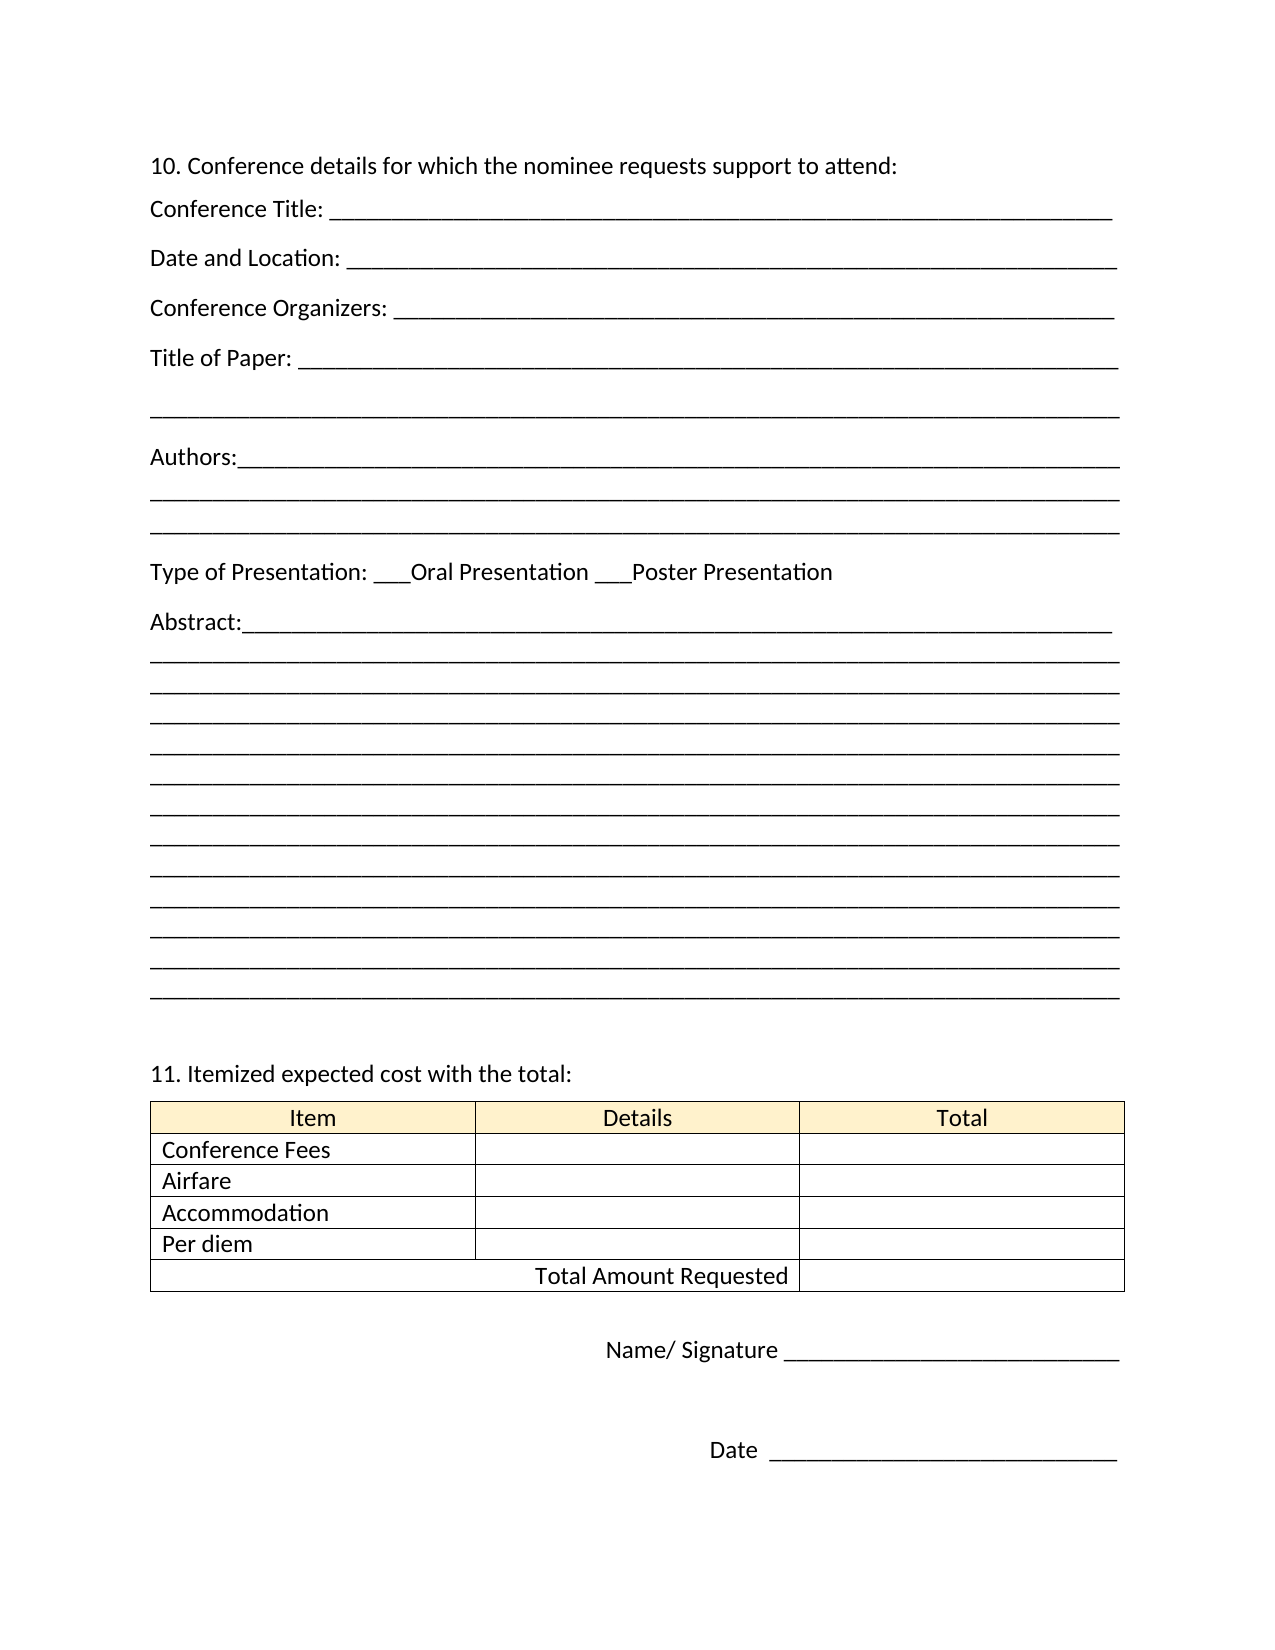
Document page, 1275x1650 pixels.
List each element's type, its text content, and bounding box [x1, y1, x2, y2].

table_cell [800, 1229, 1124, 1259]
table_cell Accommodation [151, 1197, 475, 1227]
table_header Total [800, 1102, 1124, 1133]
table_header Details [476, 1102, 799, 1133]
table_header Item [151, 1102, 475, 1133]
text Date ____________________________ [150, 1434, 1125, 1464]
table_cell [800, 1197, 1124, 1227]
table_cell [476, 1134, 799, 1164]
text Type of Presentation: ___Oral Presentation ___Poster Presentation [150, 556, 1125, 587]
table_cell [800, 1165, 1124, 1196]
table_cell Conference Fees [151, 1134, 475, 1164]
text ______________________________________________________________________________ [150, 391, 1125, 422]
text Conference Organizers: __________________________________________________________ [150, 292, 1125, 323]
table_cell Airfare [151, 1165, 475, 1196]
table_cell [800, 1260, 1124, 1291]
table_cell [476, 1165, 799, 1196]
table_cell [476, 1197, 799, 1227]
table_cell [476, 1229, 799, 1259]
table_cell Total Amount Requested [151, 1260, 799, 1291]
text Authors:___________________________________________________________________________________________________________________________________________________________________________________________________________________________________ [150, 441, 1125, 537]
text 10. Conference details for which the nominee requests support to attend: [150, 150, 1125, 181]
table_cell [800, 1134, 1124, 1164]
table_cell Per diem [151, 1229, 475, 1259]
text Date and Location: ______________________________________________________________ [150, 243, 1125, 273]
text Title of Paper: __________________________________________________________________ [150, 342, 1125, 372]
text 11. Itemized expected cost with the total: [150, 1058, 1125, 1089]
text Abstract:______________________________________________________________________________________________________________________________________________________________________________________________________________________________________________________________________________________________________________________________________________________________________________________________________________________________________________________________________________________________________________________________________________________________________________________________________________________________________________________________________________________________________________________________________________________________________________________________________________________________________________________________________________________________________________________________________________________________________________________________________________________________________________ [150, 606, 1125, 1003]
text Conference Title: _______________________________________________________________ [150, 193, 1125, 223]
text Name/ Signature ___________________________ [150, 1335, 1125, 1365]
